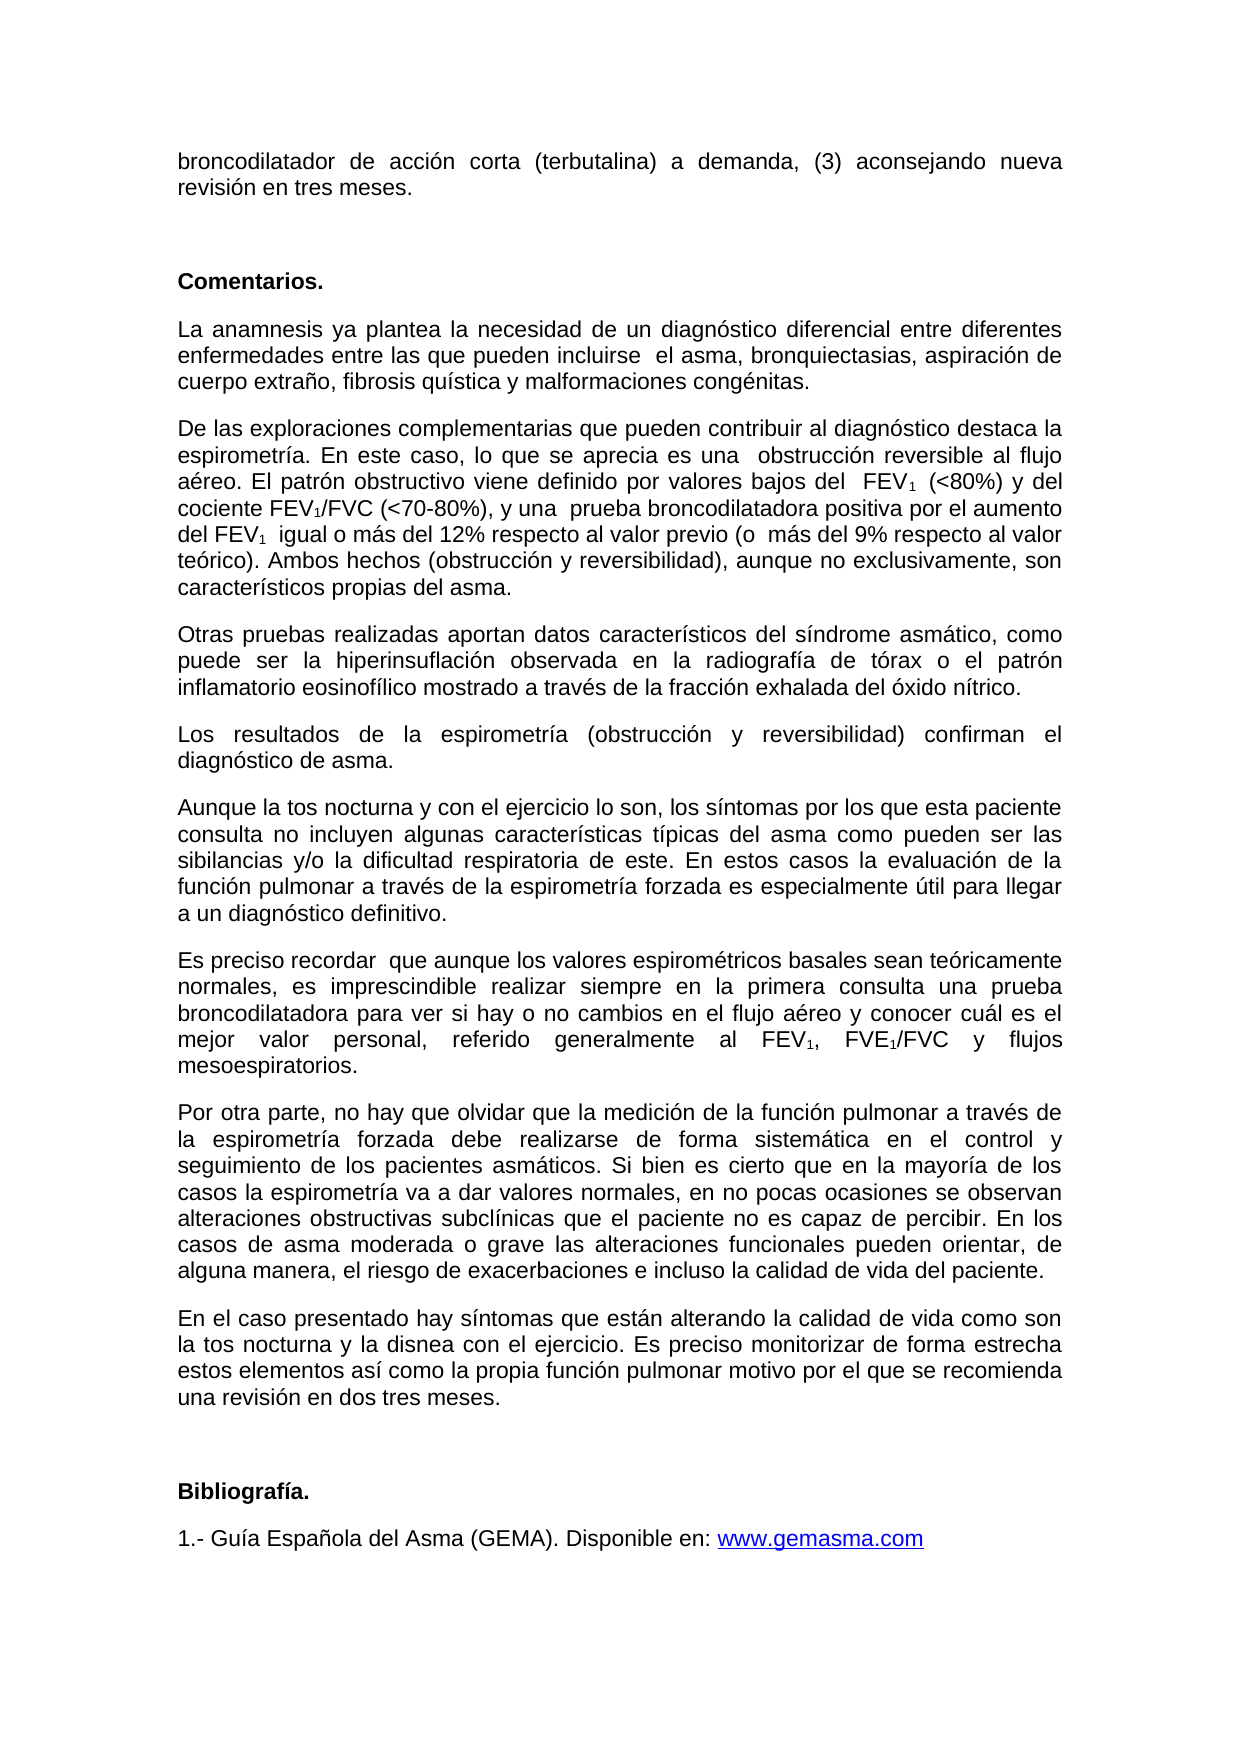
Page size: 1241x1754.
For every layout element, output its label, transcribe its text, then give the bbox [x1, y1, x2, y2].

text Por otra parte, no hay que olvidar que la medición de la función pulmonar a través de la espirometría forzada debe realizarse de forma sistemática en el control y seguimiento de los pacientes asmáticos. Si bien es cierto que en la mayoría de los casos la espirometría va a dar valores normales, en no pocas ocasiones se observan alteraciones obstructivas subclínicas que el paciente no es capaz de percibir. En los casos de asma moderada o grave las alteraciones funcionales pueden orientar, de alguna manera, el riesgo de exacerbaciones e incluso la calidad de vida del paciente. [177, 1099, 1063, 1284]
text Bibliografía. [177, 1478, 1063, 1504]
text Aunque la tos nocturna y con el ejercicio lo son, los síntomas por los que esta paciente consulta no incluyen algunas características típicas del asma como pueden ser las sibilancias y/o la dificultad respiratoria de este. En estos casos la evaluación de la función pulmonar a través de la espirometría forzada es especialmente útil para llegar a un diagnóstico definitivo. [177, 794, 1063, 926]
text De las exploraciones complementarias que pueden contribuir al diagnóstico destaca la espirometría. En este caso, lo que se aprecia es una obstrucción reversible al flujo aéreo. El patrón obstructivo viene definido por valores bajos del FEV1 (<80%) y del cociente FEV1/FVC (<70-80%), y una prueba broncodilatadora positiva por el aumento del FEV1 igual o más del 12% respecto al valor previo (o más del 9% respecto al valor teórico). Ambos hechos (obstrucción y reversibilidad), aunque no exclusivamente, son característicos propias del asma. [177, 415, 1063, 600]
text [177, 148, 1063, 200]
text Los resultados de la espirometría (obstrucción y reversibilidad) confirman el diagnóstico de asma. [177, 721, 1063, 773]
text Otras pruebas realizadas aportan datos característicos del síndrome asmático, como puede ser la hiperinsuflación observada en la radiografía de tórax o el patrón inflamatorio eosinofílico mostrado a través de la fracción exhalada del óxido nítrico. [177, 621, 1063, 700]
text Comentarios. [177, 268, 1063, 295]
text La anamnesis ya plantea la necesidad de un diagnóstico diferencial entre diferentes enfermedades entre las que pueden incluirse el asma, bronquiectasias, aspiración de cuerpo extraño, fibrosis quística y malformaciones congénitas. [177, 316, 1063, 394]
text 1.- Guía Española del Asma (GEMA). Disponible en: www.gemasma.com [177, 1525, 1063, 1552]
text En el caso presentado hay síntomas que están alterando la calidad de vida como son la tos nocturna y la disnea con el ejercicio. Es preciso monitorizar de forma estrecha estos elementos así como la propia función pulmonar motivo por el que se recomienda una revisión en dos tres meses. [177, 1305, 1063, 1410]
text Es preciso recordar que aunque los valores espirométricos basales sean teóricamente normales, es imprescindible realizar siempre en la primera consulta una prueba broncodilatadora para ver si hay o no cambios en el flujo aéreo y conocer cuál es el mejor valor personal, referido generalmente al FEV1, FVE1/FVC y flujos mesoespiratorios. [177, 947, 1063, 1078]
